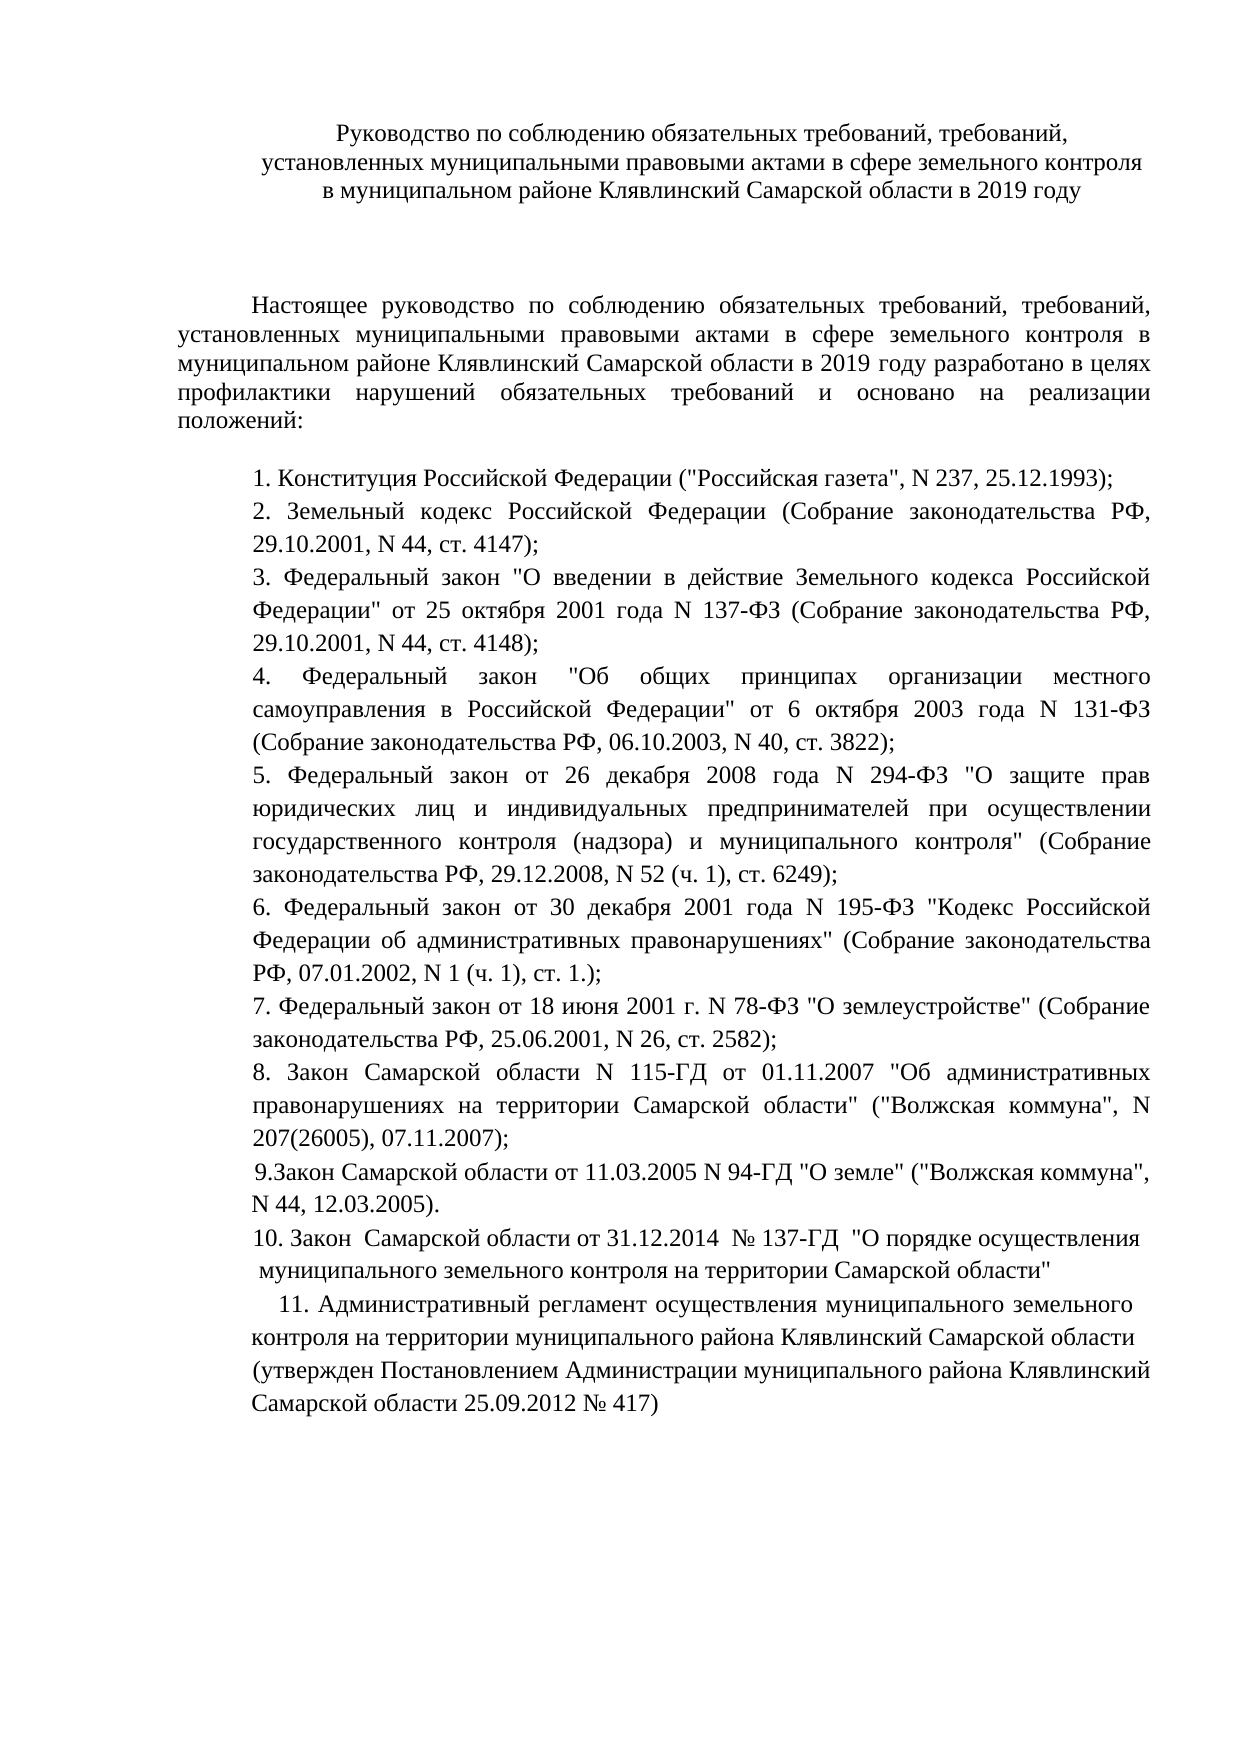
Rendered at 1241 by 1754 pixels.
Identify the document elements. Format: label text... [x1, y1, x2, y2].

text 1. Конституция Российской Федерации ("Российская газета", N 237, 25.12.1993); [252, 463, 1152, 492]
text 8. Закон Самарской области N 115-ГД от 01.11.2007 "Об административных правонарушениях на территории Самарской области" ("Волжская коммуна", N 207(26005), 07.11.2007); [252, 1057, 1152, 1152]
text (утвержден Постановлением Администрации муниципального района Клявлинский Самарской области 25.09.2012 № 417) [177, 1355, 1152, 1416]
text муниципального земельного контроля на территории Самарской области" [177, 1256, 1152, 1284]
text 4. Федеральный закон "Об общих принципах организации местного самоуправления в Российской Федерации" от 6 октября 2003 года N 131-ФЗ (Собрание законодательства РФ, 06.10.2003, N 40, ст. 3822); [252, 661, 1152, 756]
text 6. Федеральный закон от 30 декабря 2001 года N 195-ФЗ "Кодекс Российской Федерации об административных правонарушениях" (Собрание законодательства РФ, 07.01.2002, N 1 (ч. 1), ст. 1.); [252, 892, 1152, 987]
text 9.Закон Самарской области от 11.03.2005 N 94-ГД "О земле" ("Волжская коммуна", N 44, 12.03.2005). [177, 1157, 1152, 1218]
text 2. Земельный кодекс Российской Федерации (Собрание законодательства РФ, 29.10.2001, N 44, ст. 4147); [252, 496, 1152, 558]
text 10. Закон Самарской области от 31.12.2014 № 137-ГД "О порядке осуществления [177, 1223, 1152, 1251]
text Настоящее руководство по соблюдению обязательных требований, требований, установленных муниципальными правовыми актами в сфере земельного контроля в муниципальном районе Клявлинский Самарской области в 2019 году разработано в целях профилактики нарушений обязательных требований и основано на реализации положений: [177, 291, 1152, 434]
text 7. Федеральный закон от 18 июня 2001 г. N 78-ФЗ "О землеустройстве" (Собрание законодательства РФ, 25.06.2001, N 26, ст. 2582); [252, 991, 1152, 1053]
text 3. Федеральный закон "О введении в действие Земельного кодекса Российской Федерации" от 25 октября 2001 года N 137-ФЗ (Собрание законодательства РФ, 29.10.2001, N 44, ст. 4148); [252, 562, 1152, 657]
text Руководство по соблюдению обязательных требований, требований, установленных муниципальными правовыми актами в сфере земельного контроля в муниципальном районе Клявлинский Самарской области в 2019 году [252, 118, 1152, 204]
text 11. Административный регламент осуществления муниципального земельного контроля на территории муниципального района Клявлинский Самарской области [177, 1289, 1152, 1350]
text 5. Федеральный закон от 26 декабря 2008 года N 294-ФЗ "О защите прав юридических лиц и индивидуальных предпринимателей при осуществлении государственного контроля (надзора) и муниципального контроля" (Собрание законодательства РФ, 29.12.2008, N 52 (ч. 1), ст. 6249); [252, 760, 1152, 888]
